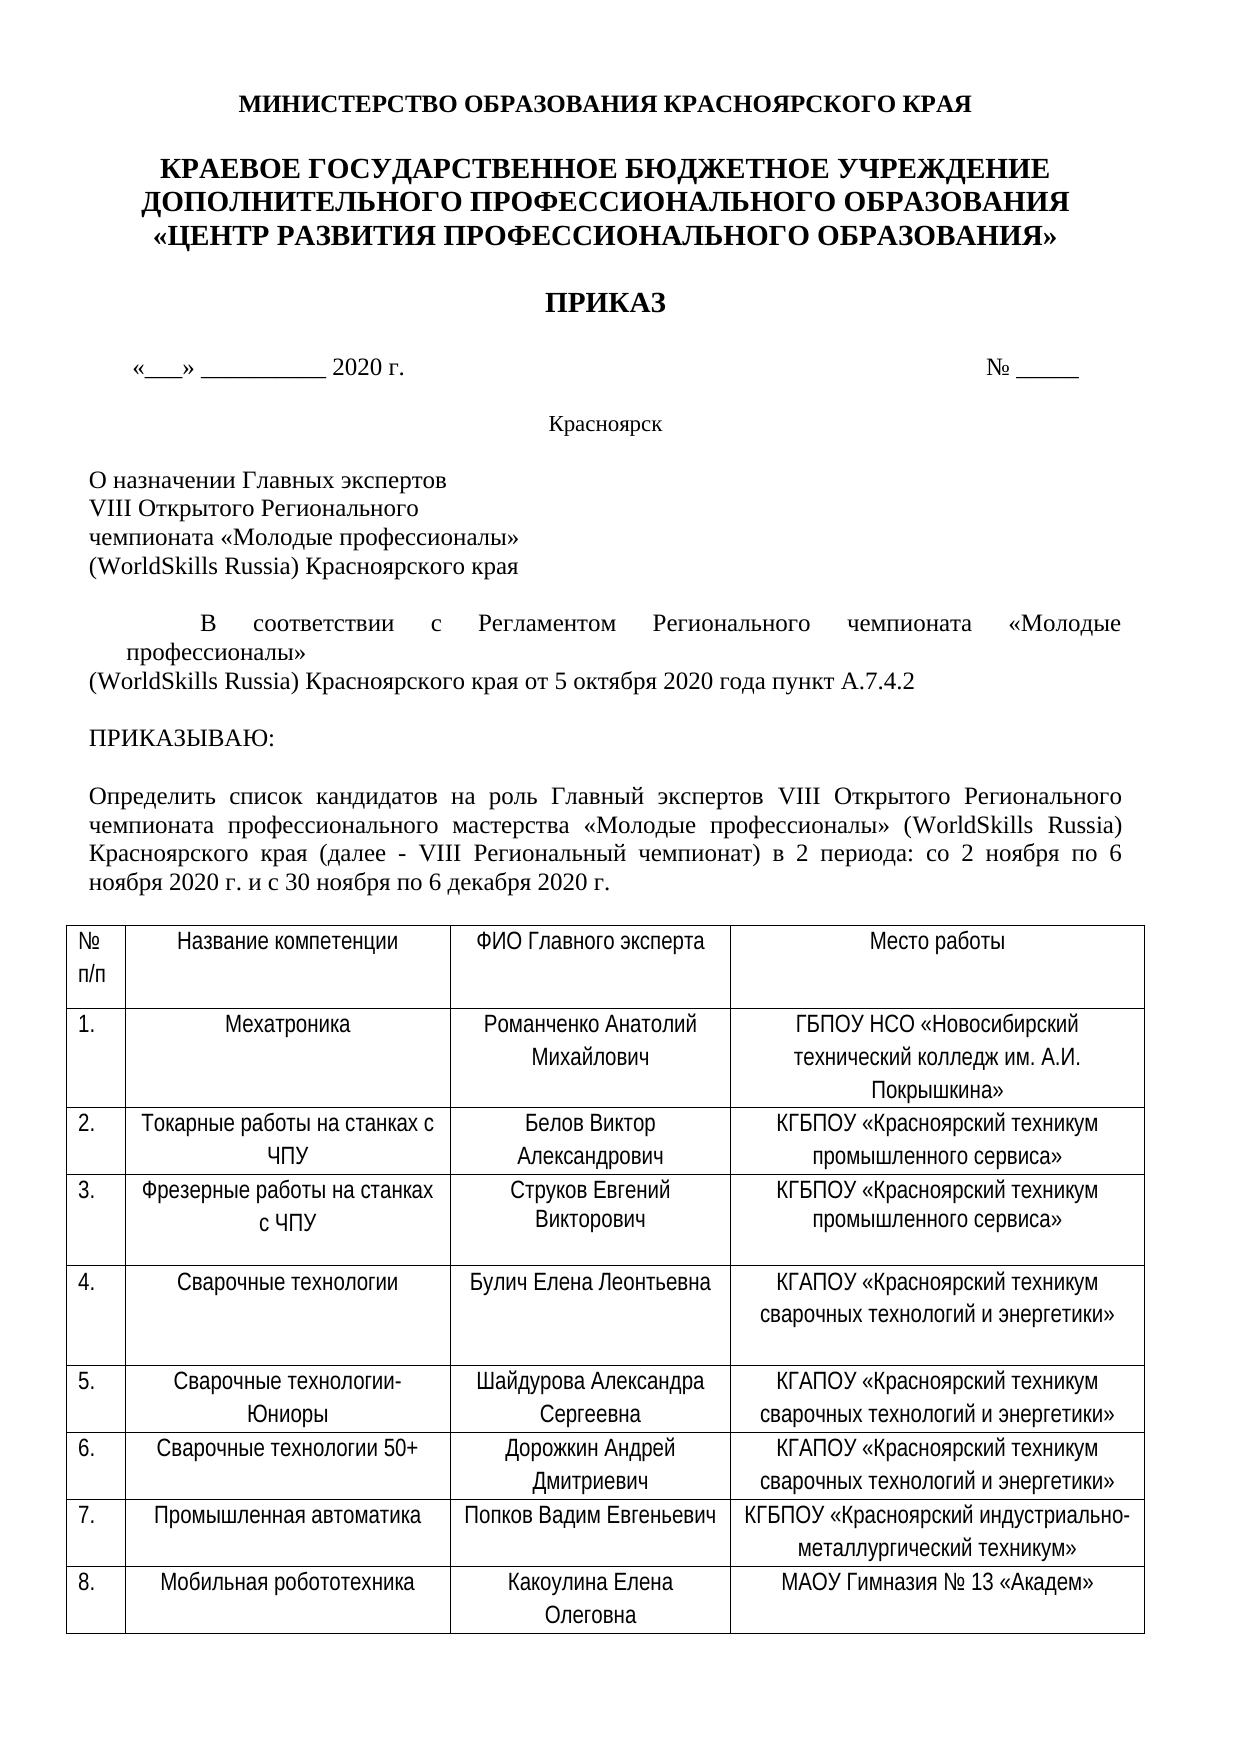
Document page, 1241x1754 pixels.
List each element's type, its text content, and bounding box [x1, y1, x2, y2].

table_cell [67, 1175, 125, 1265]
table_header № п/п [67, 926, 125, 1008]
text (WorldSkills Russia) Красноярского края от 5 октября 2020 года пункт А.7.4.2 [89, 666, 1122, 695]
text МИНИСТЕРСТВО ОБРАЗОВАНИЯ КРАСНОЯРСКОГО КРАЯ [89, 89, 1122, 117]
text Красноярск [89, 410, 1122, 436]
table_cell КГБПОУ «Красноярский техникум промышленного сервиса» [731, 1175, 1144, 1265]
table_cell [67, 1500, 125, 1566]
table_cell Дорожкин Андрей Дмитриевич [451, 1433, 730, 1499]
table_cell Романченко Анатолий Михайлович [451, 1009, 730, 1107]
text Определить список кандидатов на роль Главный экспертов VIII Открытого Регионального чемпионата профессионального мастерства «Молодые профессионалы» (WorldSkills Russia) Красноярского края (далее - VIII Региональный чемпионат) в 2 периода: со 2 ноября по 6 ноября 2020 г. и с 30 ноября по 6 декабря 2020 г. [89, 781, 1122, 896]
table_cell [731, 1567, 1144, 1633]
table_cell [67, 1433, 125, 1499]
text ДОПОЛНИТЕЛЬНОГО ПРОФЕССИОНАЛЬНОГО ОБРАЗОВАНИЯ [89, 184, 1122, 218]
table_cell Сварочные технологии 50+ [126, 1433, 450, 1499]
text В соответствии с Регламентом Регионального чемпионата «Молодые профессионалы» [126, 608, 1122, 666]
table_cell Фрезерные работы на станках с ЧПУ [126, 1175, 450, 1265]
table_cell Шайдурова Александра Сергеевна [451, 1366, 730, 1432]
table_cell КГБПОУ «Красноярский техникум промышленного сервиса» [731, 1108, 1144, 1174]
text чемпионата «Молодые профессионалы» [89, 522, 1122, 551]
table_cell Мехатроника [126, 1009, 450, 1107]
table_cell Промышленная автоматика [126, 1500, 450, 1566]
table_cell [451, 1567, 730, 1633]
table_cell Струков Евгений Викторович [451, 1175, 730, 1265]
text «___» __________ 2020 г. № _____ [89, 352, 1122, 381]
table_cell Булич Елена Леонтьевна [451, 1266, 730, 1365]
text КРАЕВОЕ ГОСУДАРСТВЕННОЕ БЮДЖЕТНОЕ УЧРЕЖДЕНИЕ [89, 151, 1122, 184]
table_cell КГАПОУ «Красноярский техникум сварочных технологий и энергетики» [731, 1266, 1144, 1365]
text О назначении Главных экспертов [89, 465, 1122, 493]
table_cell КГБПОУ «Красноярский индустриально-металлургический техникум» [731, 1500, 1144, 1566]
table_cell Попков Вадим Евгеньевич [451, 1500, 730, 1566]
table_cell [67, 1108, 125, 1174]
table_cell Мобильная робототехника [126, 1567, 450, 1633]
table_header Название компетенции [126, 926, 450, 1008]
text ПРИКАЗ [89, 285, 1122, 319]
table_cell [67, 1009, 125, 1107]
table_cell Токарные работы на станках с ЧПУ [126, 1108, 450, 1174]
text (WorldSkills Russia) Красноярского края [89, 551, 1122, 580]
table_cell [67, 1266, 125, 1365]
table_cell [67, 1567, 125, 1633]
table_cell [67, 1366, 125, 1432]
table_cell Сварочные технологии [126, 1266, 450, 1365]
text ПРИКАЗЫВАЮ: [89, 723, 1122, 752]
table_cell Сварочные технологии-Юниоры [126, 1366, 450, 1432]
table_header Место работы [731, 926, 1144, 1008]
table_cell КГАПОУ «Красноярский техникум сварочных технологий и энергетики» [731, 1366, 1144, 1432]
table_cell КГАПОУ «Красноярский техникум сварочных технологий и энергетики» [731, 1433, 1144, 1499]
table_header ФИО Главного эксперта [451, 926, 730, 1008]
text VIII Открытого Регионального [89, 493, 1122, 522]
table_cell ГБПОУ НСО «Новосибирский технический колледж им. А.И. Покрышкина» [731, 1009, 1144, 1107]
table_cell Белов Виктор Александрович [451, 1108, 730, 1174]
text «ЦЕНТР РАЗВИТИЯ ПРОФЕССИОНАЛЬНОГО ОБРАЗОВАНИЯ» [89, 218, 1122, 252]
